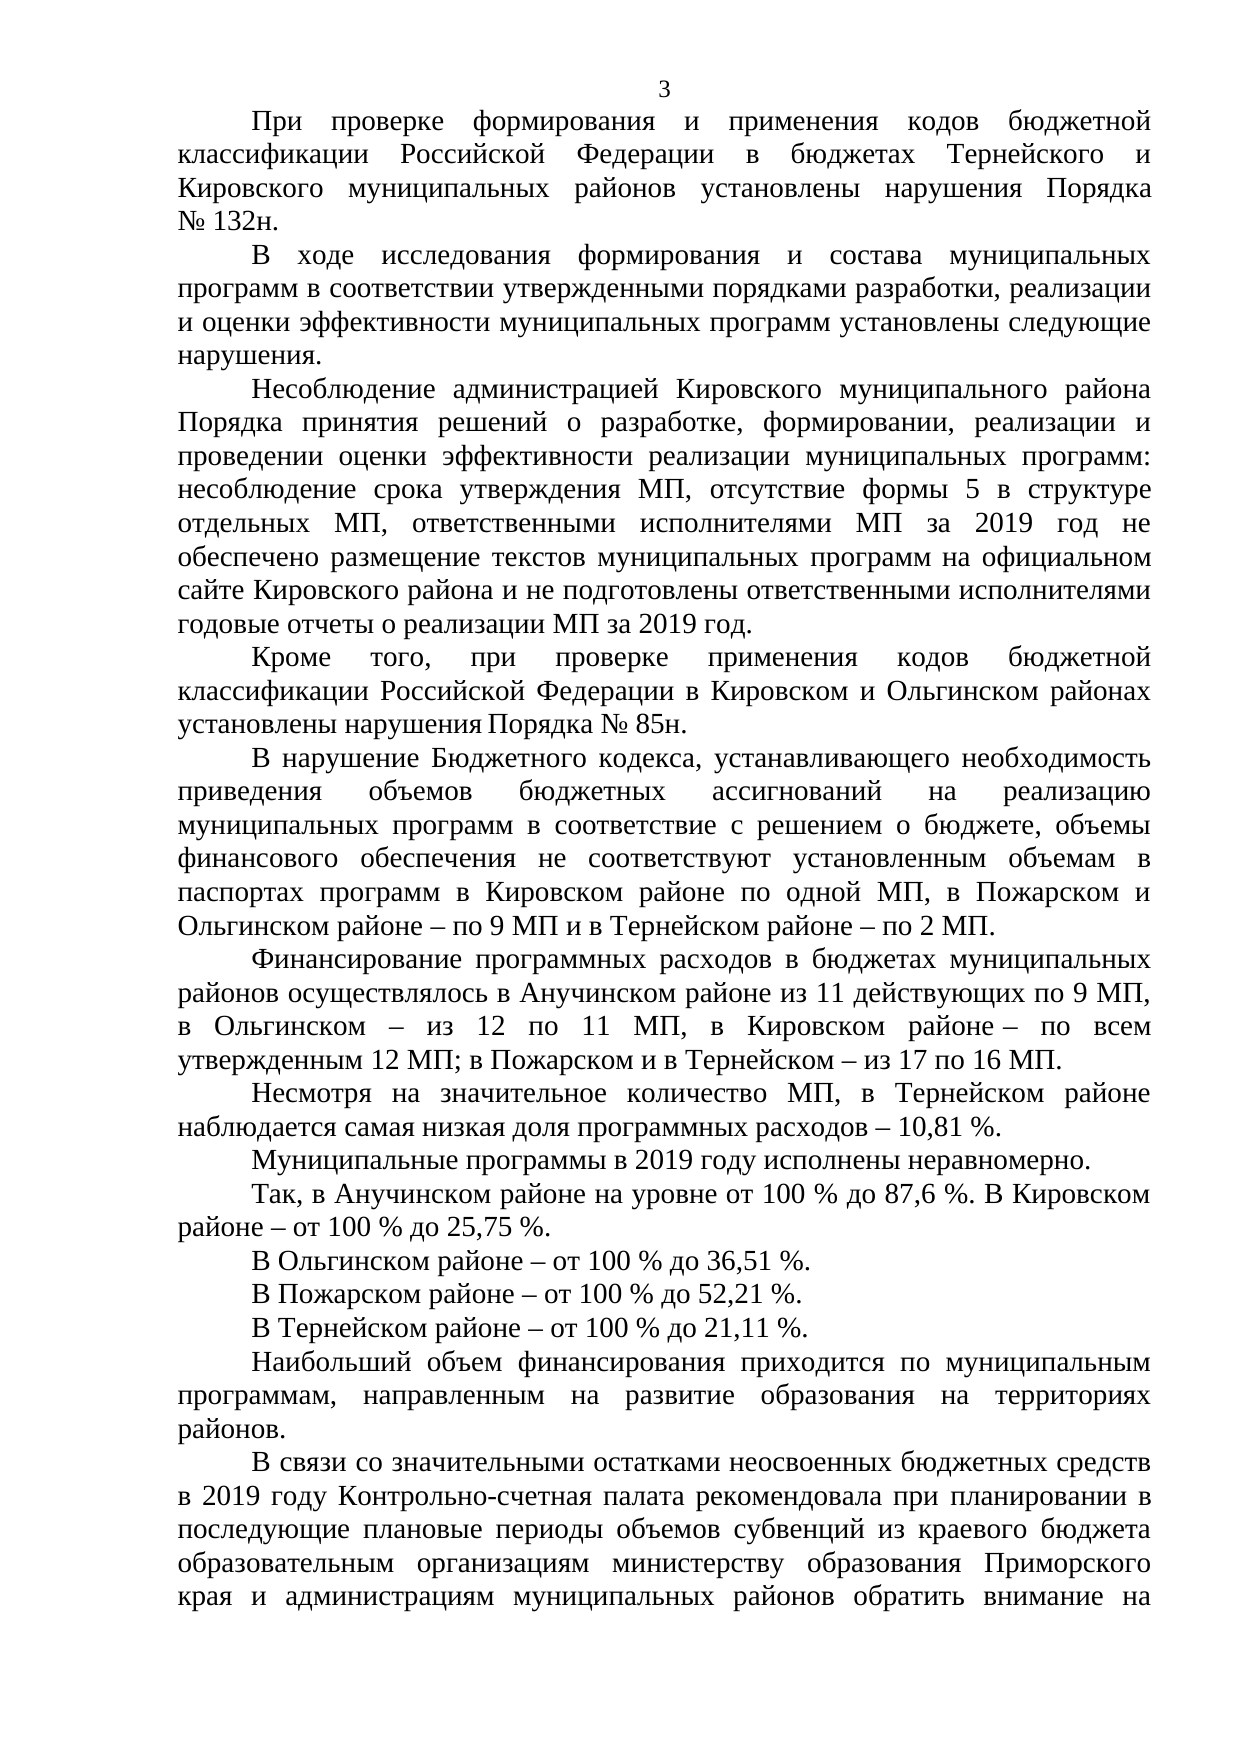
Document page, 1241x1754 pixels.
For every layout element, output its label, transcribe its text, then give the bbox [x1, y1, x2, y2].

text При проверке формирования и применения кодов бюджетной классификации Российской Федерации в бюджетах Тернейского и Кировского муниципальных районов установлены нарушения Порядка № 132н. [177, 103, 1152, 237]
text В Пожарском районе – от 100 % до 52,21 %. [177, 1277, 1152, 1310]
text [177, 1444, 1152, 1612]
text Так, в Анучинском районе на уровне от 100 % до 87,6 %. В Кировском районе – от 100 % до 25,75 %. [177, 1176, 1152, 1243]
text В ходе исследования формирования и состава муниципальных программ в соответствии утвержденными порядками разработки, реализации и оценки эффективности муниципальных программ установлены следующие нарушения. [177, 237, 1152, 371]
text В Тернейском районе – от 100 % до 21,11 %. [177, 1310, 1152, 1344]
text Кроме того, при проверке применения кодов бюджетной классификации Российской Федерации в Кировском и Ольгинском районах установлены нарушения Порядка № 85н. [177, 639, 1152, 740]
text Несмотря на значительное количество МП, в Тернейском районе наблюдается самая низкая доля программных расходов – 10,81 %. [177, 1075, 1152, 1142]
text В нарушение Бюджетного кодекса, устанавливающего необходимость приведения объемов бюджетных ассигнований на реализацию муниципальных программ в соответствие с решением о бюджете, объемы финансового обеспечения не соответствуют установленным объемам в паспортах программ в Кировском районе по одной МП, в Пожарском и Ольгинском районе – по 9 МП и в Тернейском районе – по 2 МП. [177, 740, 1152, 941]
text Финансирование программных расходов в бюджетах муниципальных районов осуществлялось в Анучинском районе из 11 действующих по 9 МП, в Ольгинском – из 12 по 11 МП, в Кировском районе – по всем утвержденным 12 МП; в Пожарском и в Тернейском – из 17 по 16 МП. [177, 941, 1152, 1075]
text Муниципальные программы в 2019 году исполнены неравномерно. [177, 1142, 1152, 1176]
text Несоблюдение администрацией Кировского муниципального района Порядка принятия решений о разработке, формировании, реализации и проведении оценки эффективности реализации муниципальных программ: несоблюдение срока утверждения МП, отсутствие формы 5 в структуре отдельных МП, ответственными исполнителями МП за 2019 год не обеспечено размещение текстов муниципальных программ на официальном сайте Кировского района и не подготовлены ответственными исполнителями годовые отчеты о реализации МП за 2019 год. [177, 371, 1152, 639]
text Наибольший объем финансирования приходится по муниципальным программам, направленным на развитие образования на территориях районов. [177, 1344, 1152, 1444]
text В Ольгинском районе – от 100 % до 36,51 %. [177, 1243, 1152, 1277]
